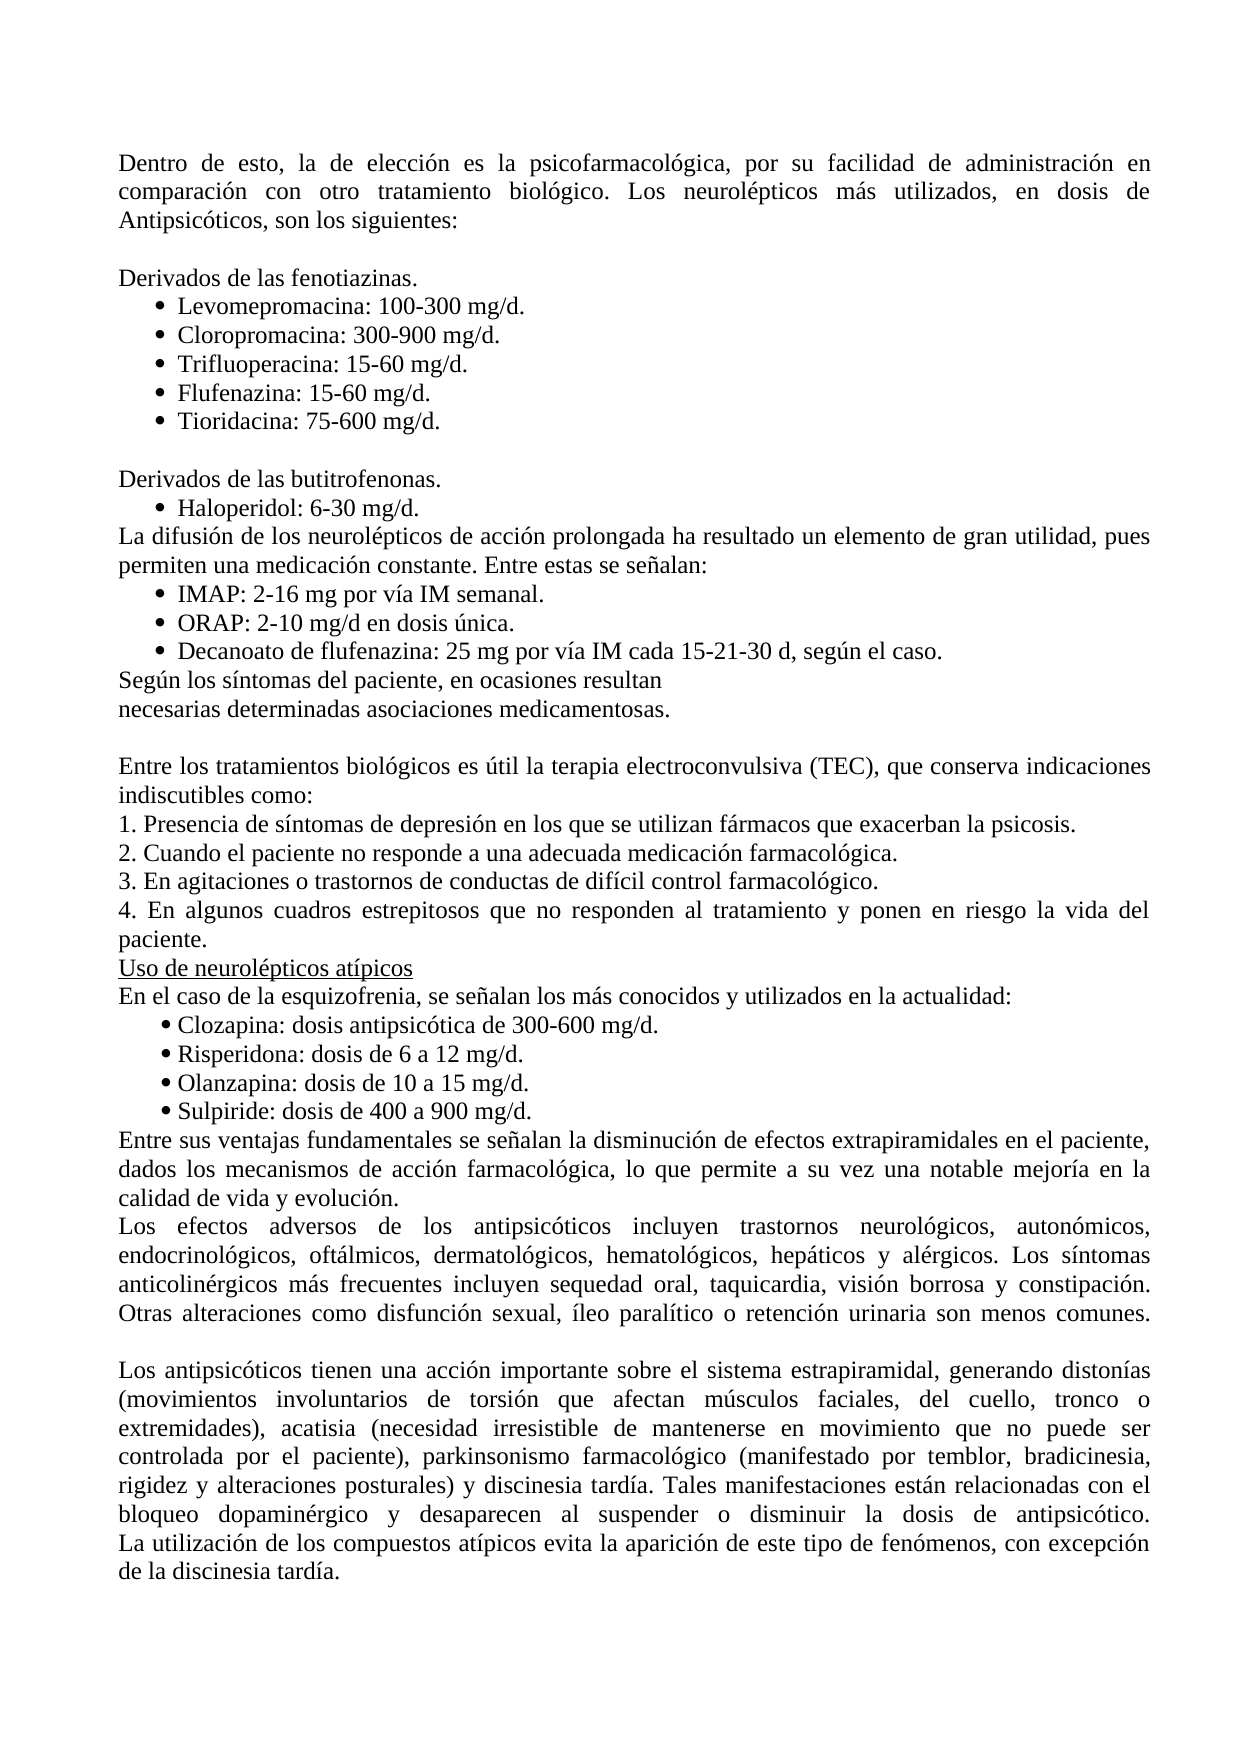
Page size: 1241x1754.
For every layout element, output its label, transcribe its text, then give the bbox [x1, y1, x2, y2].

text La difusión de los neurolépticos de acción prolongada ha resultado un elemento de gran utilidad, pues permiten una medicación constante. Entre estas se señalan: [118, 521, 1152, 579]
list Flufenazina: 15-60 mg/d. [156, 378, 1152, 406]
text Entre sus ventajas fundamentales se señalan la disminución de efectos extrapiramidales en el paciente, dados los mecanismos de acción farmacológica, lo que permite a su vez una notable mejoría en la calidad de vida y evolución. [118, 1125, 1152, 1211]
list Haloperidol: 6-30 mg/d. [156, 493, 1152, 521]
text necesarias determinadas asociaciones medicamentosas. [118, 694, 1152, 723]
text Dentro de esto, la de elección es la psicofarmacológica, por su facilidad de administración en comparación con otro tratamiento biológico. Los neurolépticos más utilizados, en dosis de Antipsicóticos, son los siguientes: [118, 148, 1152, 234]
list Olanzapina: dosis de 10 a 15 mg/d. [162, 1068, 1152, 1096]
list IMAP: 2-16 mg por vía IM semanal. [156, 579, 1152, 608]
list Tioridacina: 75-600 mg/d. [156, 406, 1152, 435]
text 4. En algunos cuadros estrepitosos que no responden al tratamiento y ponen en riesgo la vida del paciente. [118, 895, 1152, 953]
list Risperidona: dosis de 6 a 12 mg/d. [162, 1039, 1152, 1068]
list Levomepromacina: 100-300 mg/d. [156, 291, 1152, 320]
text 1. Presencia de síntomas de depresión en los que se utilizan fármacos que exacerban la psicosis. [118, 809, 1152, 838]
list Clozapina: dosis antipsicótica de 300-600 mg/d. [162, 1010, 1152, 1039]
list Decanoato de flufenazina: 25 mg por vía IM cada 15-21-30 d, según el caso. [156, 636, 1152, 665]
text Entre los tratamientos biológicos es útil la terapia electroconvulsiva (TEC), que conserva indicaciones indiscutibles como: [118, 751, 1152, 809]
text 3. En agitaciones o trastornos de conductas de difícil control farmacológico. [118, 866, 1152, 895]
list Trifluoperacina: 15-60 mg/d. [156, 349, 1152, 378]
text Los efectos adversos de los antipsicóticos incluyen trastornos neurológicos, autonómicos, endocrinológicos, oftálmicos, dermatológicos, hematológicos, hepáticos y alérgicos. Los síntomas anticolinérgicos más frecuentes incluyen sequedad oral, taquicardia, visión borrosa y constipación. Otras alteraciones como disfunción sexual, íleo paralítico o retención urinaria son menos comunes. Los antipsicóticos tienen una acción importante sobre el sistema estrapiramidal, generando distonías (movimientos involuntarios de torsión que afectan músculos faciales, del cuello, tronco o extremidades), acatisia (necesidad irresistible de mantenerse en movimiento que no puede ser controlada por el paciente), parkinsonismo farmacológico (manifestado por temblor, bradicinesia, rigidez y alteraciones posturales) y discinesia tardía. Tales manifestaciones están relacionadas con el bloqueo dopaminérgico y desaparecen al suspender o disminuir la dosis de antipsicótico. La utilización de los compuestos atípicos evita la aparición de este tipo de fenómenos, con excepción de la discinesia tardía. [118, 1211, 1152, 1585]
list Cloropromacina: 300-900 mg/d. [156, 320, 1152, 349]
text 2. Cuando el paciente no responde a una adecuada medicación farmacológica. [118, 838, 1152, 866]
text Uso de neurolépticos atípicos [118, 953, 1152, 981]
text Según los síntomas del paciente, en ocasiones resultan [118, 665, 1152, 694]
text Derivados de las butitrofenonas. [118, 464, 1152, 493]
list ORAP: 2-10 mg/d en dosis única. [156, 608, 1152, 636]
text En el caso de la esquizofrenia, se señalan los más conocidos y utilizados en la actualidad: [118, 981, 1152, 1010]
list Sulpiride: dosis de 400 a 900 mg/d. [162, 1096, 1152, 1125]
text Derivados de las fenotiazinas. [118, 263, 1152, 291]
